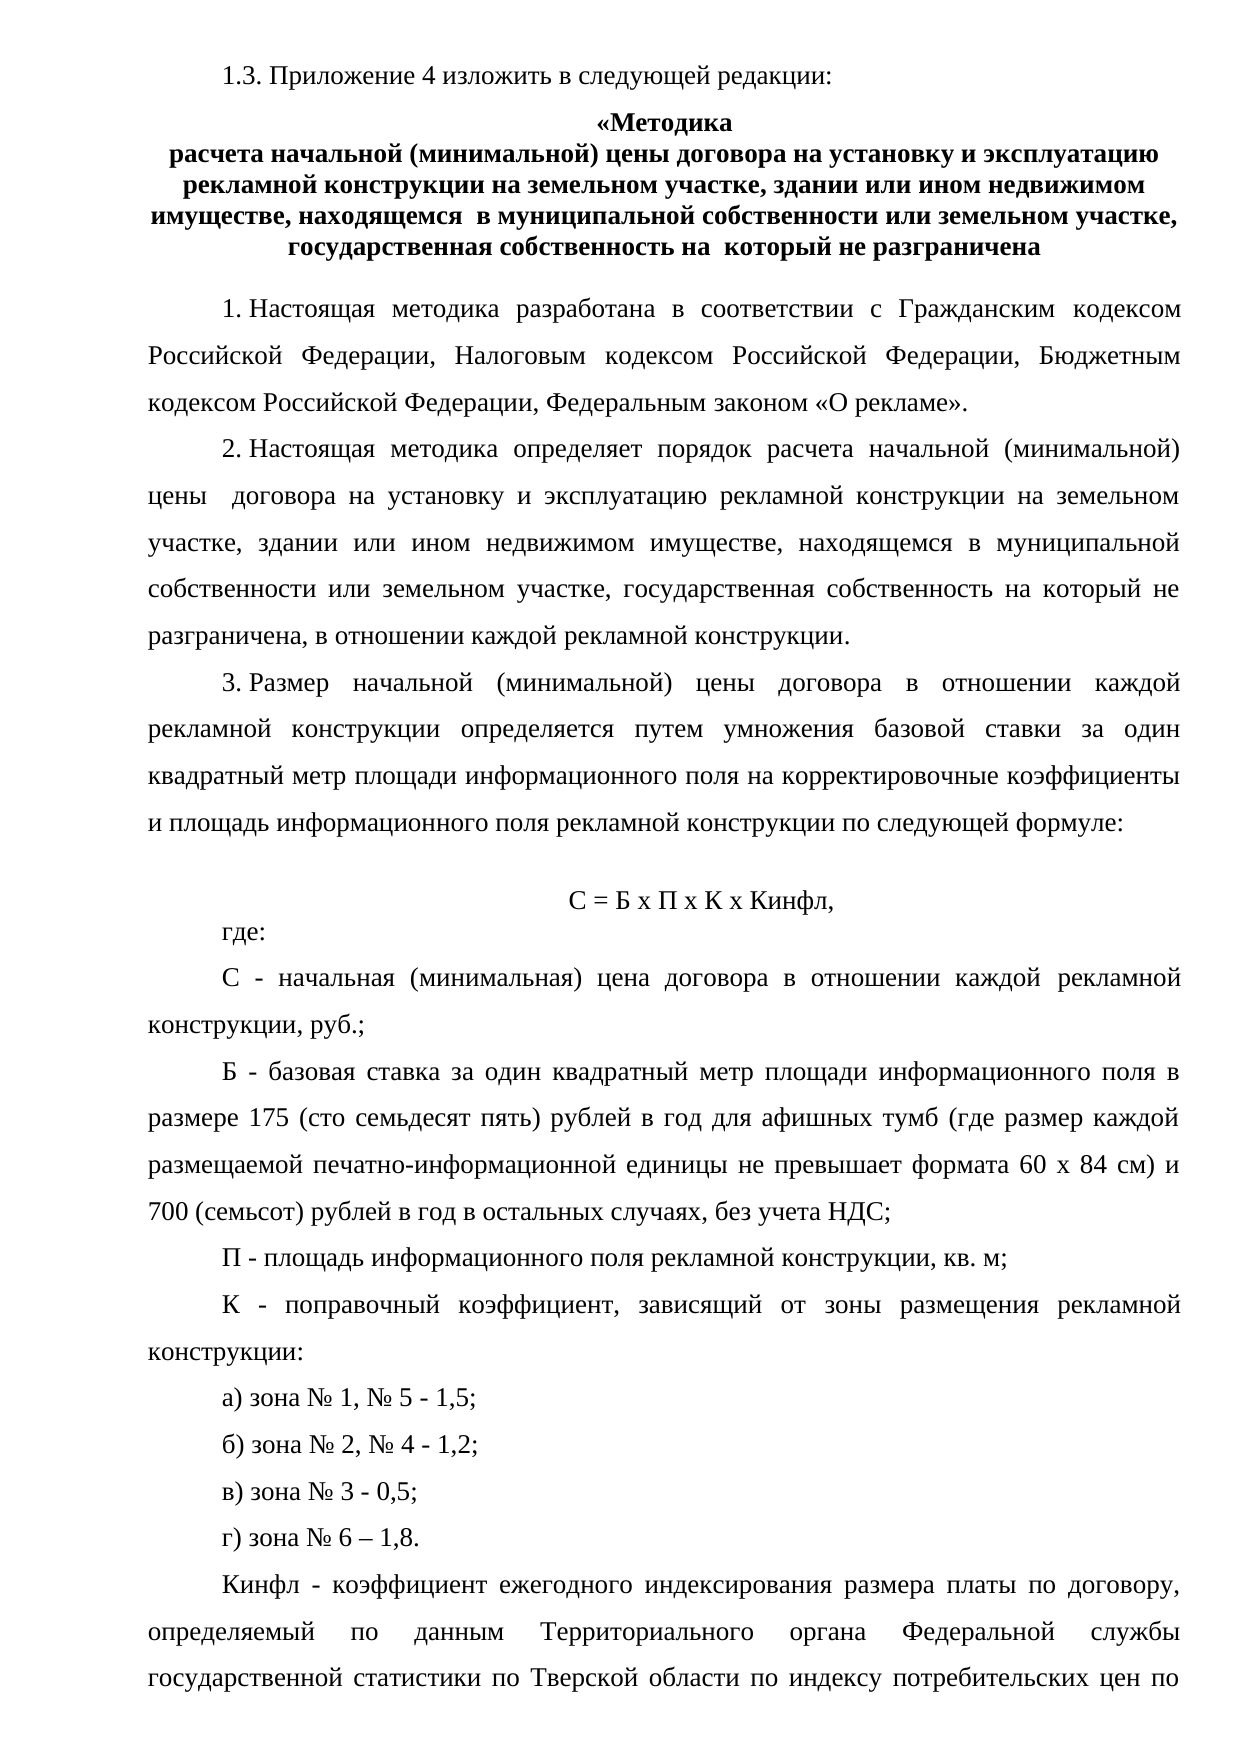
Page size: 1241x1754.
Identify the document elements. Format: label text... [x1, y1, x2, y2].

text С - начальная (минимальная) цена договора в отношении каждой рекламной конструкции, руб.; [148, 962, 1181, 1039]
text Б - базовая ставка за один квадратный метр площади информационного поля в размере 175 (сто семьдесят пять) рублей в год для афишных тумб (где размер каждой размещаемой печатно-информационной единицы не превышает формата 60 x 84 см) и 700 (семьсот) рублей в год в остальных случаях, без учета НДС; [148, 1055, 1181, 1226]
text б) зона № 2, № 4 - 1,2; [148, 1428, 1181, 1459]
text «Методика [148, 106, 1181, 137]
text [148, 1568, 1181, 1693]
text где: [148, 915, 1181, 946]
list Размер начальной (минимальной) цены договора в отношении каждой рекламной конструкции определяется путем умножения базовой ставки за один квадратный метр площади информационного поля на корректировочные коэффициенты и площадь информационного поля рекламной конструкции по следующей формуле: [148, 666, 1181, 837]
text 1.3. Приложение 4 изложить в следующей редакции: [148, 59, 1181, 90]
text К - поправочный коэффициент, зависящий от зоны размещения рекламной конструкции: [148, 1288, 1181, 1366]
text а) зона № 1, № 5 - 1,5; [148, 1382, 1181, 1413]
text С = Б x П x К x Кинфл, [148, 884, 1181, 915]
text г) зона № 6 – 1,8. [148, 1522, 1181, 1553]
text расчета начальной (минимальной) цены договора на установку и эксплуатацию рекламной конструкции на земельном участке, здании или ином недвижимом имуществе, находящемся в муниципальной собственности или земельном участке, государственная собственность на который не разграничена [148, 137, 1181, 261]
text в) зона № 3 - 0,5; [148, 1475, 1181, 1506]
list Настоящая методика определяет порядок расчета начальной (минимальной) цены договора на установку и эксплуатацию рекламной конструкции на земельном участке, здании или ином недвижимом имуществе, находящемся в муниципальной собственности или земельном участке, государственная собственность на который не разграничена, в отношении каждой рекламной конструкции. [148, 433, 1181, 650]
list Настоящая методика разработана в соответствии с Гражданским кодексом Российской Федерации, Налоговым кодексом Российской Федерации, Бюджетным кодексом Российской Федерации, Федеральным законом «О рекламе». [148, 293, 1181, 417]
text П - площадь информационного поля рекламной конструкции, кв. м; [148, 1242, 1181, 1273]
